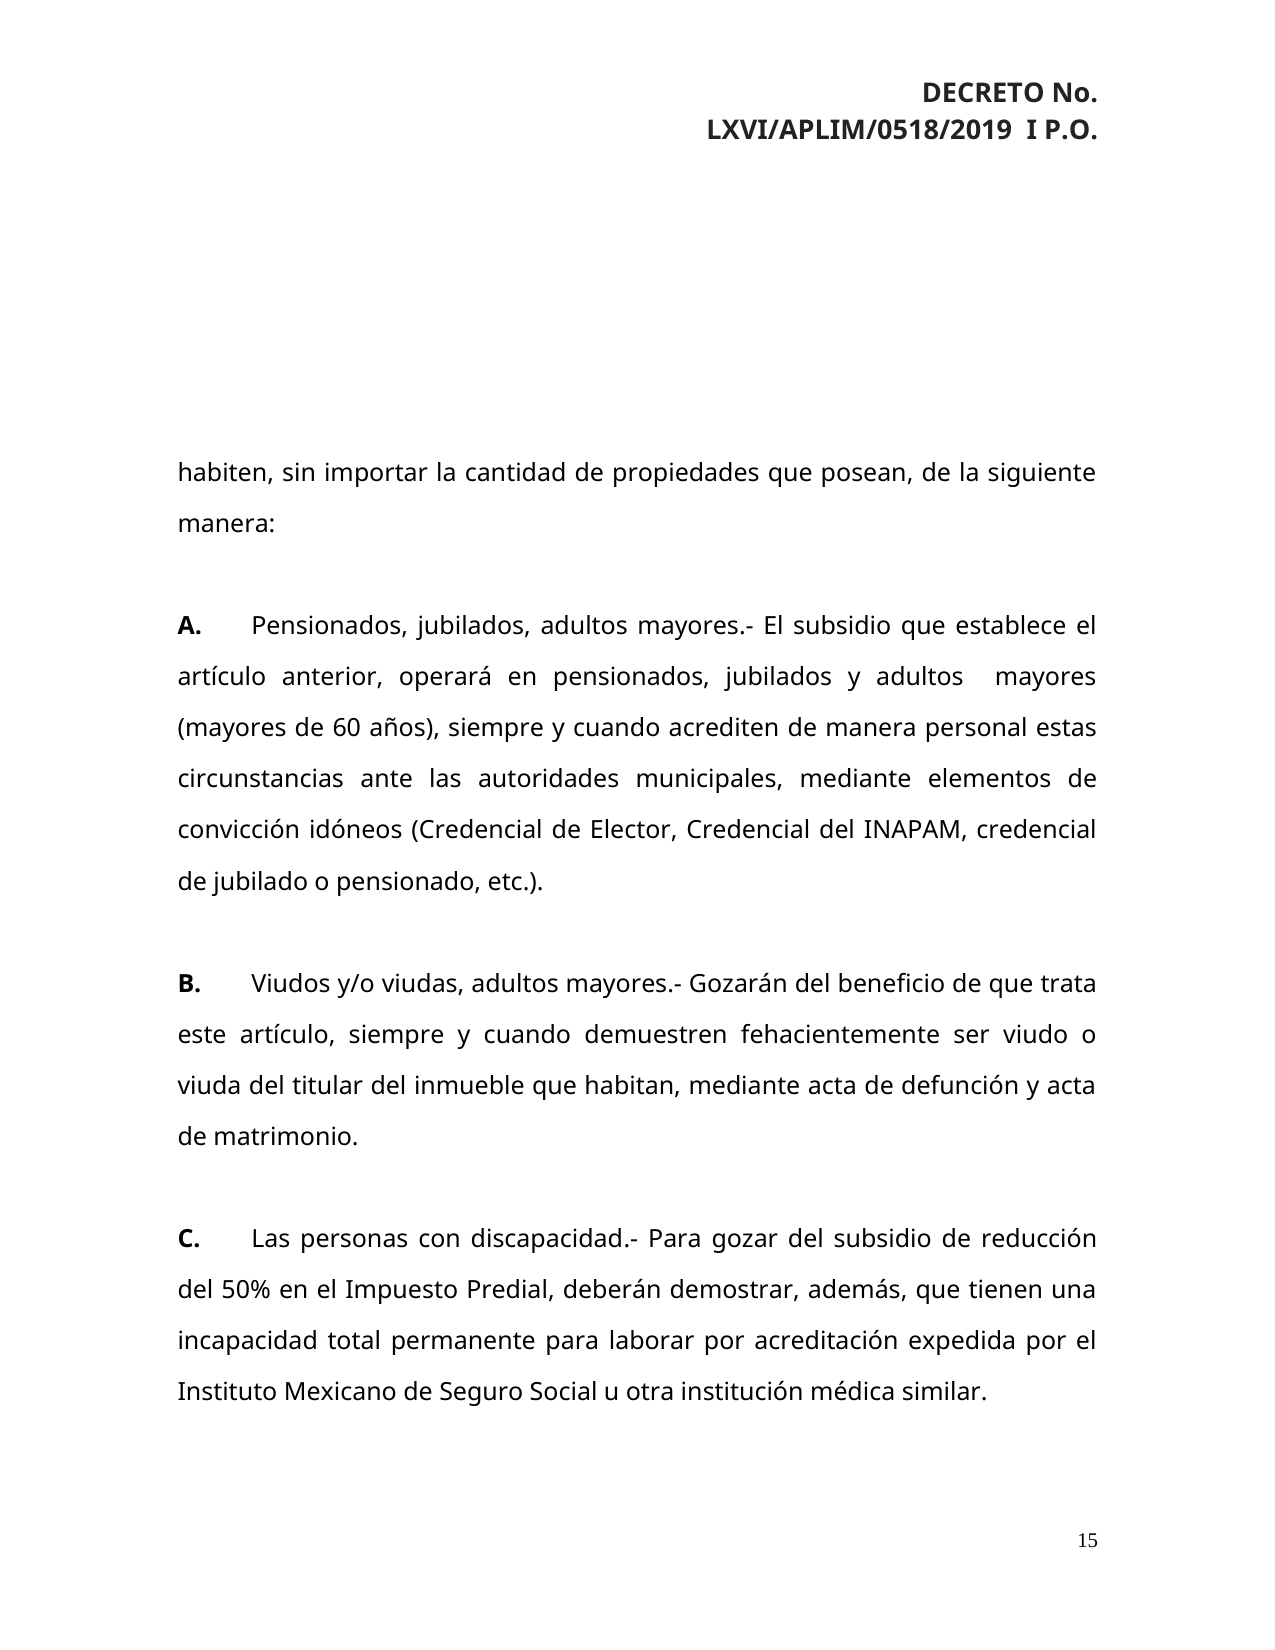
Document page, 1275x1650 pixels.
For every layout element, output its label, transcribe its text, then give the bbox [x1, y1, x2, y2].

text C. Las personas con discapacidad.- Para gozar del subsidio de reducción del 50% en el Impuesto Predial, deberán demostrar, además, que tienen una incapacidad total permanente para laborar por acreditación expedida por el Instituto Mexicano de Seguro Social u otra institución médica similar. [177, 1220, 1098, 1408]
text A. Pensionados, jubilados, adultos mayores.- El subsidio que establece el artículo anterior, operará en pensionados, jubilados y adultos mayores (mayores de 60 años), siempre y cuando acrediten de manera personal estas circunstancias ante las autoridades municipales, mediante elementos de convicción idóneos (Credencial de Elector, Credencial del INAPAM, credencial de jubilado o pensionado, etc.). [177, 608, 1098, 897]
text B. Viudos y/o viudas, adultos mayores.- Gozarán del beneficio de que trata este artículo, siempre y cuando demuestren fehacientemente ser viudo o viuda del titular del inmueble que habitan, mediante acta de defunción y acta de matrimonio. [177, 965, 1098, 1152]
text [177, 455, 1098, 540]
